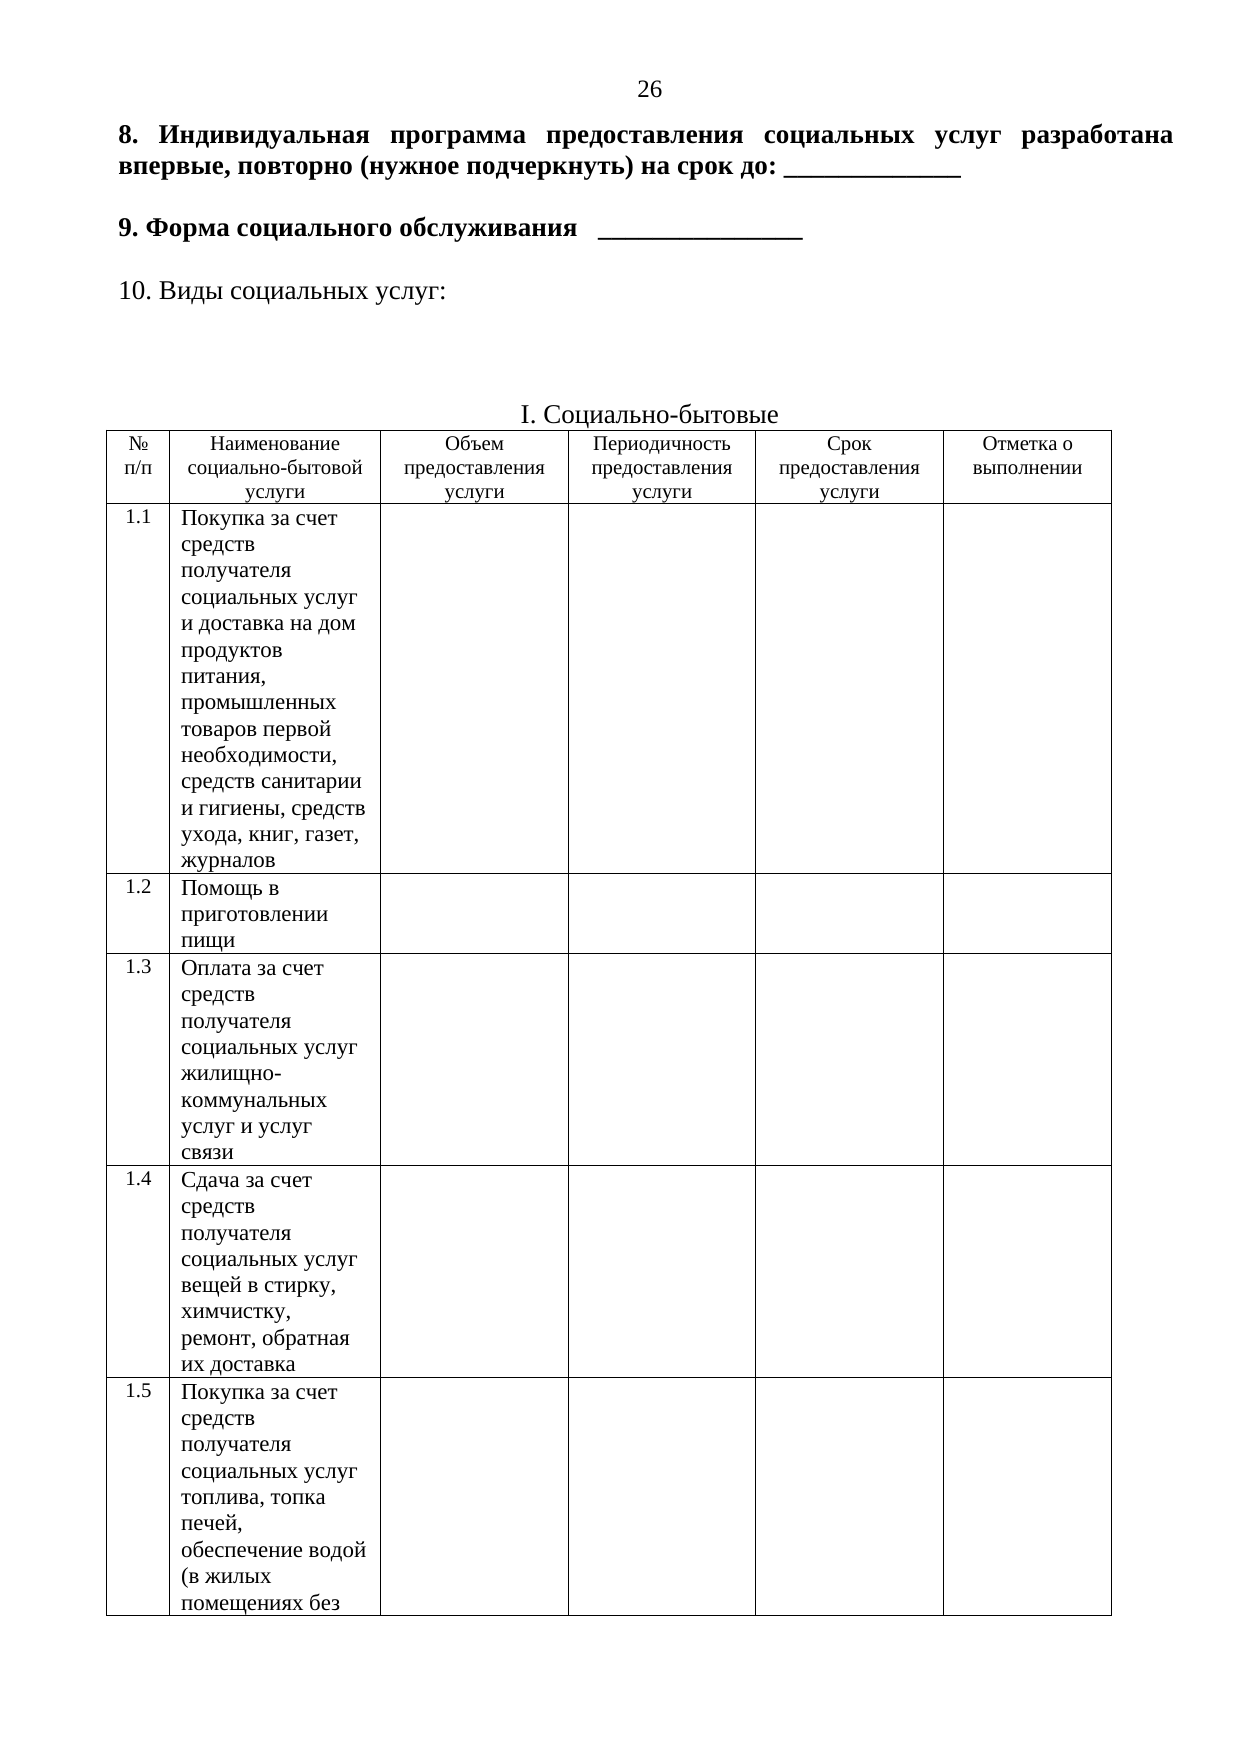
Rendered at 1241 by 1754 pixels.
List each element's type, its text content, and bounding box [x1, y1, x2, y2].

text 8. Индивидуальная программа предоставления социальных услуг разработана впервые, повторно (нужное подчеркнуть) на срок до: _____________ [118, 118, 1175, 180]
table_cell [944, 1166, 1111, 1377]
table_cell Сдача за счет средств получателя социальных услуг вещей в стирку, химчистку, ремонт, обратная их доставка [170, 1166, 380, 1377]
table_cell [756, 1166, 943, 1377]
table_cell [569, 874, 755, 953]
table_cell [569, 1378, 755, 1615]
table_cell [756, 874, 943, 953]
table_cell 1.1 [107, 504, 169, 873]
table_cell [756, 954, 943, 1165]
table_cell [569, 1166, 755, 1377]
text I. Социально-бытовые [118, 398, 1181, 429]
table_cell [944, 954, 1111, 1165]
table_cell [381, 954, 568, 1165]
table_header Отметка о выполнении [944, 431, 1111, 503]
table_header Объем предоставления услуги [381, 431, 568, 503]
table_cell [381, 504, 568, 873]
table_cell Оплата за счет средств получателя социальных услуг жилищно-коммунальных услуг и услуг связи [170, 954, 380, 1165]
text 9. Форма социального обслуживания _______________ [118, 212, 1175, 243]
table_cell 1.5 [107, 1378, 169, 1615]
table_cell [381, 1378, 568, 1615]
table_cell [944, 504, 1111, 873]
table_header Наименование социально-бытовой услуги [170, 431, 380, 503]
table_cell 1.3 [107, 954, 169, 1165]
table_cell [756, 504, 943, 873]
table_cell [381, 874, 568, 953]
table_cell [569, 504, 755, 873]
table_cell [381, 1166, 568, 1377]
table_header Срок предоставления услуги [756, 431, 943, 503]
table_header № п/п [107, 431, 169, 503]
table_cell [944, 874, 1111, 953]
table_cell [569, 954, 755, 1165]
table_header Периодичность предоставления услуги [569, 431, 755, 503]
table_cell Помощь в приготовлении пищи [170, 874, 380, 953]
table_cell Покупка за счет средств получателя социальных услуг и доставка на дом продуктов питания, промышленных товаров первой необходимости, средств санитарии и гигиены, средств ухода, книг, газет, журналов [170, 504, 380, 873]
table_cell [756, 1378, 943, 1615]
table_cell [944, 1378, 1111, 1615]
table_cell 1.4 [107, 1166, 169, 1377]
text 10. Виды социальных услуг: [118, 274, 1181, 305]
table_cell 1.2 [107, 874, 169, 953]
